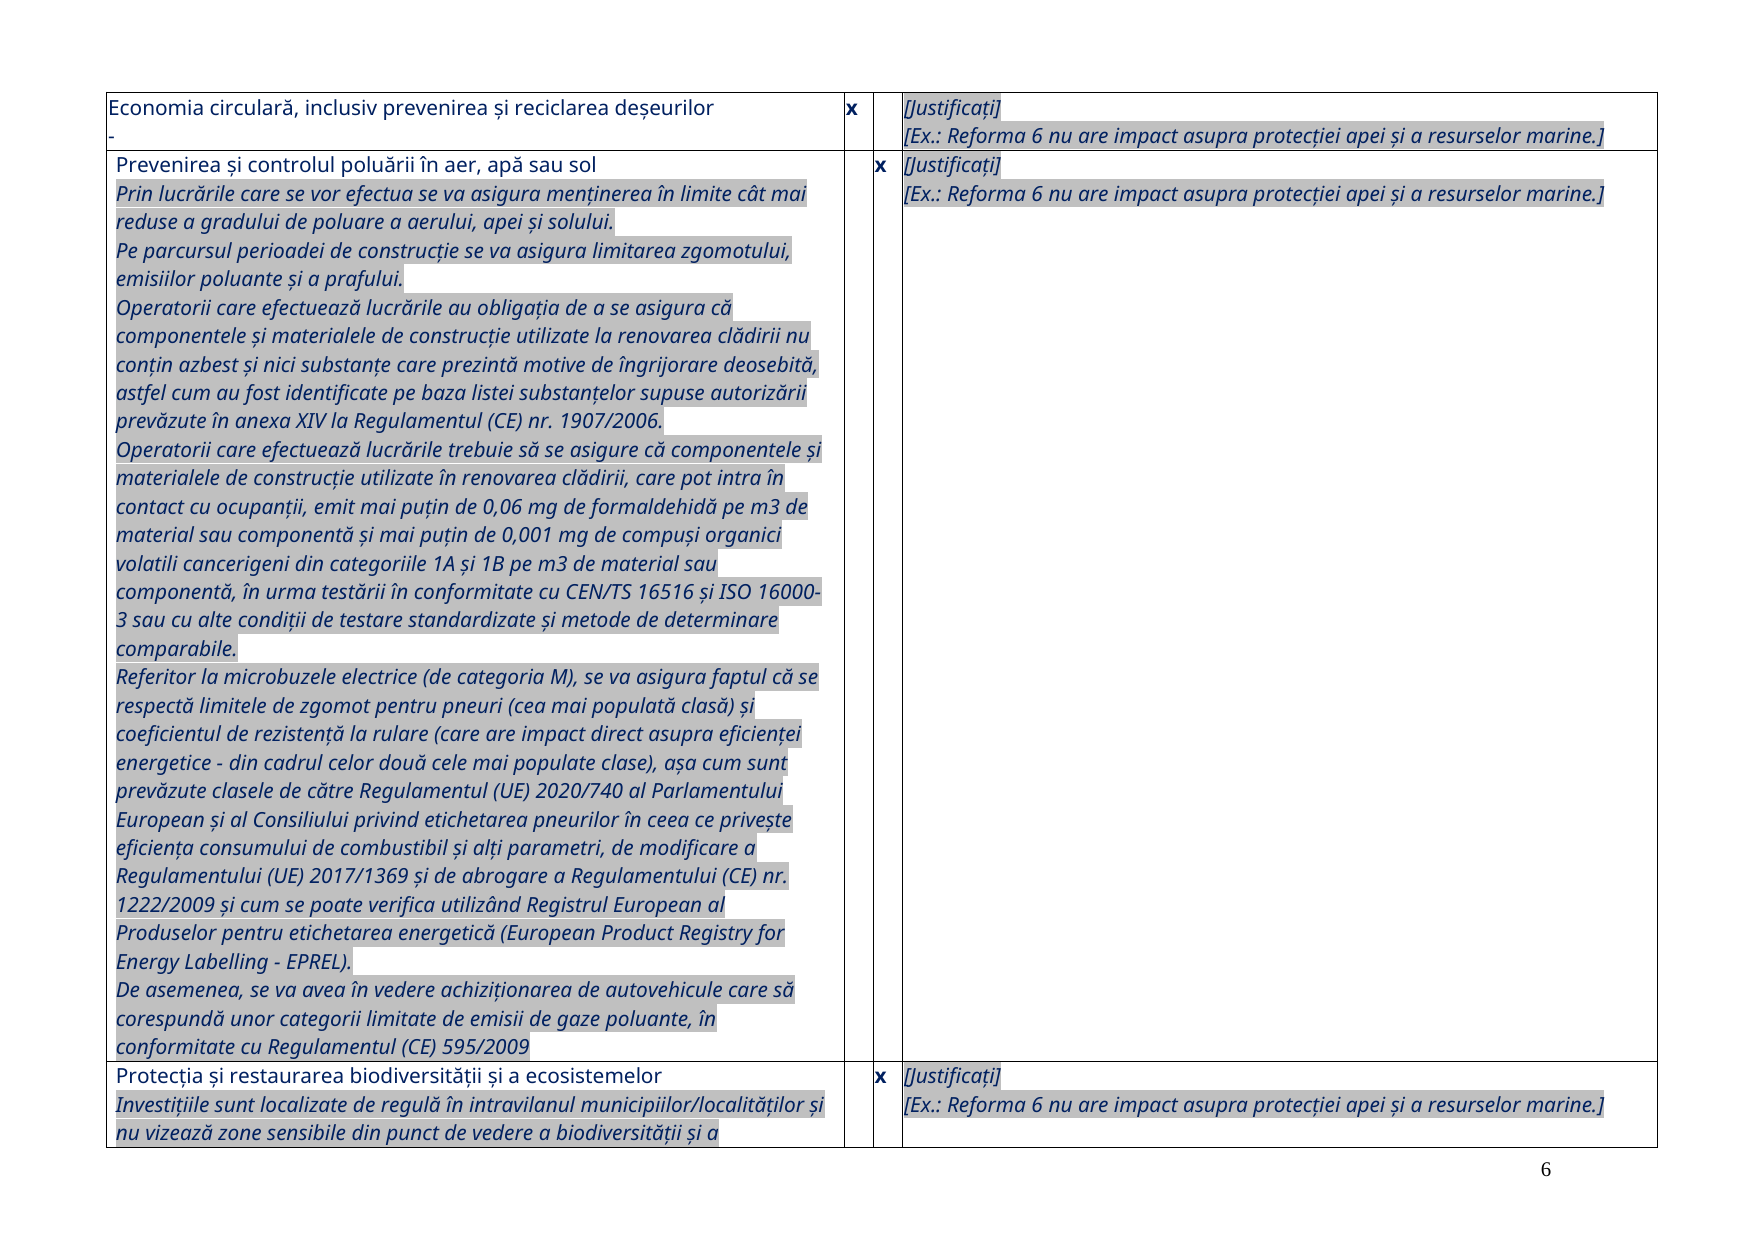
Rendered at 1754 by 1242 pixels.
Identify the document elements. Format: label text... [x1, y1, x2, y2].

table_cell [874, 93, 902, 149]
table_cell x [874, 1062, 902, 1147]
table_cell [Justificați] [Ex.: Reforma 6 nu are impact asupra protecției apei și a resurselor marine.] [1001, 93, 1657, 149]
table_cell x [845, 93, 873, 149]
table_cell [845, 151, 873, 1061]
table_cell Economia circulară, inclusiv prevenirea și reciclarea deșeurilor - [107, 93, 844, 149]
table_cell Prevenirea și controlul poluării în aer, apă sau sol Prin lucrările care se vor efectua se va asigura menținerea în limite cât mai reduse a gradului de poluare a aerului, apei și solului. Pe parcursul perioadei de construcție se va asigura limitarea zgomotului, emisiilor poluante și a prafului. Operatorii care efectuează lucrările au obligația de a se asigura că componentele și materialele de construcție utilizate la renovarea clădirii nu conțin azbest și nici substanțe care prezintă motive de îngrijorare deosebită, astfel cum au fost identificate pe baza listei substanțelor supuse autorizării prevăzute în anexa XIV la Regulamentul (CE) nr. 1907/2006. Operatorii care efectuează lucrările trebuie să se asigure că componentele și materialele de construcție utilizate în renovarea clădirii, care pot intra în contact cu ocupanții, emit mai puțin de 0,06 mg de formaldehidă pe m3 de material sau componentă și mai puțin de 0,001 mg de compuși organici volatili cancerigeni din categoriile 1A și 1B pe m3 de material sau componentă, în urma testării în conformitate cu CEN/TS 16516 și ISO 16000-3 sau cu alte condiții de testare standardizate și metode de determinare comparabile. Referitor la microbuzele electrice (de categoria M), se va asigura faptul că se respectă limitele de zgomot pentru pneuri (cea mai populată clasă) și coeficientul de rezistență la rulare (care are impact direct asupra eficienței energetice - din cadrul celor două cele mai populate clase), așa cum sunt prevăzute clasele de către Regulamentul (UE) 2020/740 al Parlamentului European și al Consiliului privind etichetarea pneurilor în ceea ce privește eficiența consumului de combustibil și alți parametri, de modificare a Regulamentului (UE) 2017/1369 și de abrogare a Regulamentului (CE) nr. 1222/2009 și cum se poate verifica utilizând Registrul European al Produselor pentru etichetarea energetică (European Product Registry for Energy Labelling - EPREL). De asemenea, se va avea în vedere achiziționarea de autovehicule care să corespundă unor categorii limitate de emisii de gaze poluante, în conformitate cu Regulamentul (CE) 595/2009 [107, 151, 844, 1061]
table_cell [845, 1062, 873, 1147]
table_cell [903, 1062, 1657, 1147]
table_cell x [874, 151, 902, 1061]
table_cell [Justificați] [Ex.: Reforma 6 nu are impact asupra protecției apei și a resurselor marine.] [903, 151, 1657, 1061]
